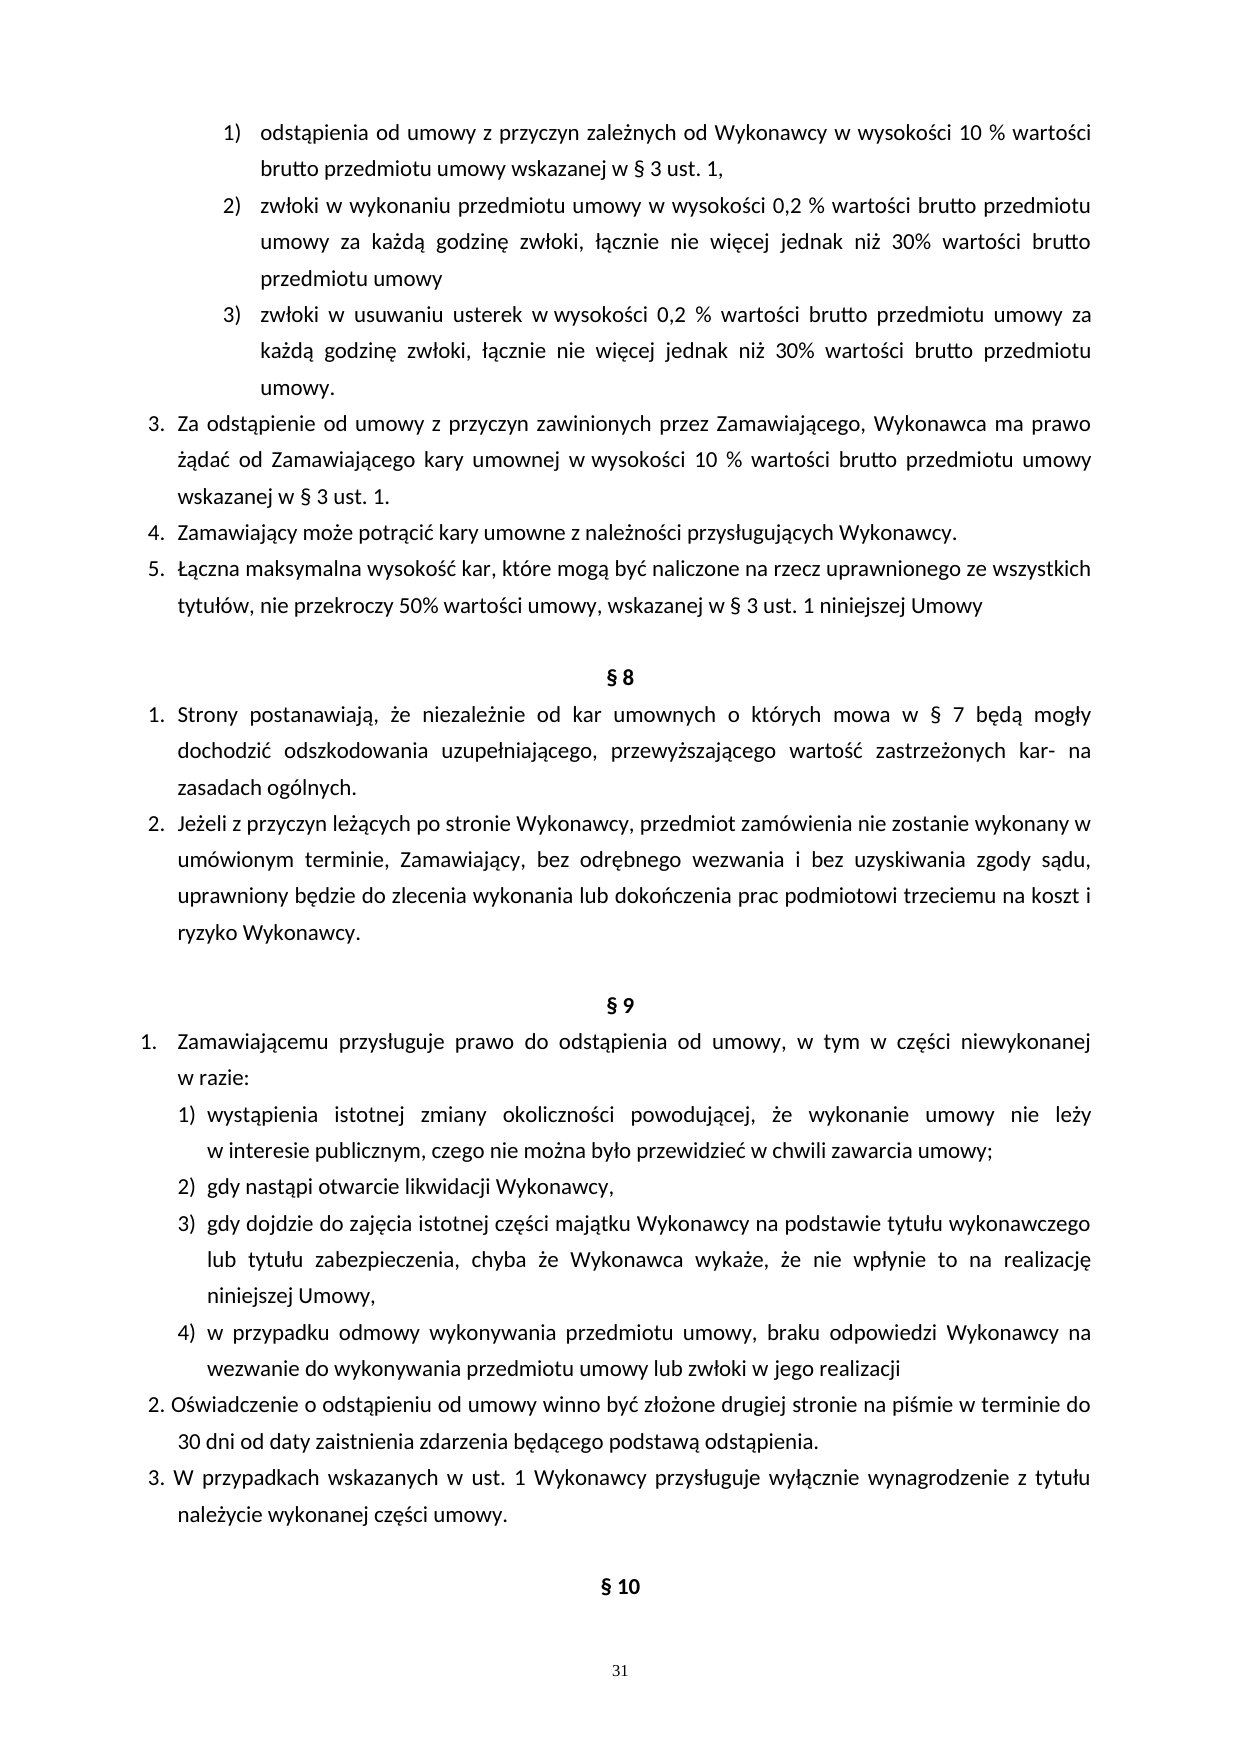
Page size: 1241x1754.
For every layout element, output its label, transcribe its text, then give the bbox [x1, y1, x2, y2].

list gdy nastąpi otwarcie likwidacji Wykonawcy, [177, 1172, 1093, 1201]
list Zamawiający może potrącić kary umowne z należności przysługujących Wykonawcy. [148, 518, 1093, 546]
list Za odstąpienie od umowy z przyczyn zawinionych przez Zamawiającego, Wykonawca ma prawo żądać od Zamawiającego kary umownej w wysokości 10 % wartości brutto przedmiotu umowy wskazanej w § 3 ust. 1. [148, 409, 1093, 510]
list Strony postanawiają, że niezależnie od kar umownych o których mowa w § 7 będą mogły dochodzić odszkodowania uzupełniającego, przewyższającego wartość zastrzeżonych kar- na zasadach ogólnych. [148, 700, 1093, 801]
list w przypadku odmowy wykonywania przedmiotu umowy, braku odpowiedzi Wykonawcy na wezwanie do wykonywania przedmiotu umowy lub zwłoki w jego realizacji [177, 1318, 1093, 1382]
list Zamawiającemu przysługuje prawo do odstąpienia od umowy, w tym w części niewykonanej w razie: [140, 1027, 1093, 1091]
text 3. W przypadkach wskazanych w ust. 1 Wykonawcy przysługuje wyłącznie wynagrodzenie z tytułu należycie wykonanej części umowy. [148, 1463, 1093, 1528]
list zwłoki w usuwaniu usterek w wysokości 0,2 % wartości brutto przedmiotu umowy za każdą godzinę zwłoki, łącznie nie więcej jednak niż 30% wartości brutto przedmiotu umowy. [223, 300, 1093, 401]
text § 10 [148, 1572, 1093, 1600]
list gdy dojdzie do zajęcia istotnej części majątku Wykonawcy na podstawie tytułu wykonawczego lub tytułu zabezpieczenia, chyba że Wykonawca wykaże, że nie wpłynie to na realizację niniejszej Umowy, [177, 1209, 1093, 1309]
text 2. Oświadczenie o odstąpieniu od umowy winno być złożone drugiej stronie na piśmie w terminie do 30 dni od daty zaistnienia zdarzenia będącego podstawą odstąpienia. [148, 1391, 1093, 1455]
text § 9 [148, 991, 1093, 1019]
list wystąpienia istotnej zmiany okoliczności powodującej, że wykonanie umowy nie leży w interesie publicznym, czego nie można było przewidzieć w chwili zawarcia umowy; [177, 1100, 1093, 1164]
list Jeżeli z przyczyn leżących po stronie Wykonawcy, przedmiot zamówienia nie zostanie wykonany w umówionym terminie, Zamawiający, bez odrębnego wezwania i bez uzyskiwania zgody sądu, uprawniony będzie do zlecenia wykonania lub dokończenia prac podmiotowi trzeciemu na koszt i ryzyko Wykonawcy. [148, 809, 1093, 946]
list odstąpienia od umowy z przyczyn zależnych od Wykonawcy w wysokości 10 % wartości brutto przedmiotu umowy wskazanej w § 3 ust. 1, [223, 118, 1093, 183]
list zwłoki w wykonaniu przedmiotu umowy w wysokości 0,2 % wartości brutto przedmiotu umowy za każdą godzinę zwłoki, łącznie nie więcej jednak niż 30% wartości brutto przedmiotu umowy [223, 191, 1093, 292]
list Łączna maksymalna wysokość kar, które mogą być naliczone na rzecz uprawnionego ze wszystkich tytułów, nie przekroczy 50% wartości umowy, wskazanej w § 3 ust. 1 niniejszej Umowy [148, 554, 1093, 619]
text § 8 [148, 663, 1093, 692]
